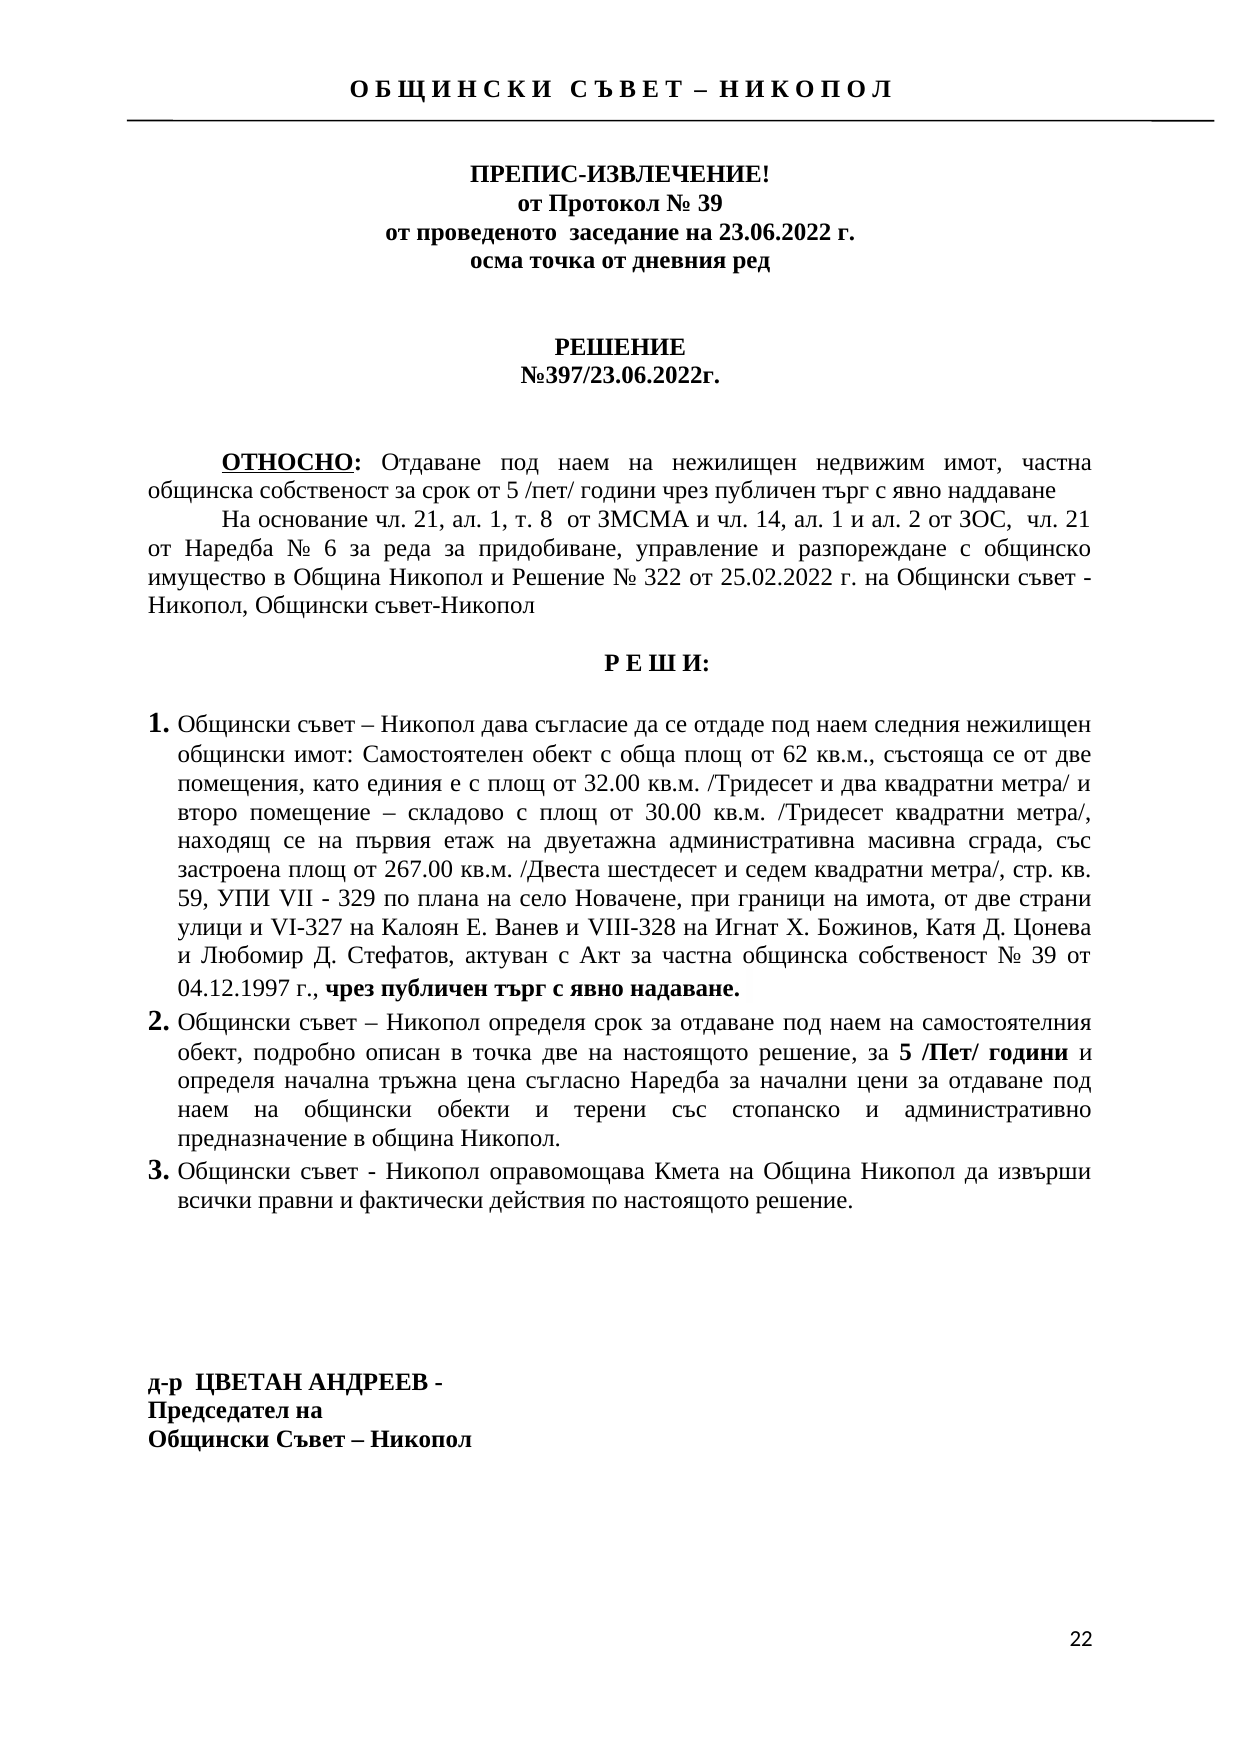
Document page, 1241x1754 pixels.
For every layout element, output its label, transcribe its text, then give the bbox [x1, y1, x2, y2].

text Р Е Ш И: [148, 648, 1092, 677]
text На основание чл. 21, ал. 1, т. 8 от ЗМСМА и чл. 14, ал. 1 и ал. 2 от ЗОС, чл. 21 от Наредба № 6 за реда за придобиване, управление и разпореждане с общинско имущество в Община Никопол и Решение № 322 от 25.02.2022 г. на Общински съвет - Никопол, Общински съвет-Никопол [148, 504, 1092, 619]
text О Б Щ И Н С К И С Ъ В Е Т – Н И К О П О Л [148, 74, 1092, 103]
text от Протокол № 39 [148, 188, 1092, 217]
list Общински съвет - Никопол оправомощава Кмета на Община Никопол да извърши всички правни и фактически действия по настоящото решение. [148, 1152, 1092, 1214]
list Общински съвет – Никопол определя срок за отдаване под наем на самостоятелния обект, подробно описан в точка две на настоящото решение, за 5 /Пет/ години и определя начална тръжна цена съгласно Наредба за начални цени за отдаване под наем на общински обекти и терени със стопанско и административно предназначение в община Никопол. [148, 1003, 1092, 1152]
text от проведеното заседание на 23.06.2022 г. [148, 217, 1092, 246]
text осма точка от дневния ред [148, 246, 1092, 274]
text РЕШЕНИЕ [148, 332, 1092, 361]
text д-р ЦВЕТАН АНДРЕЕВ - [148, 1367, 1092, 1395]
text Общински Съвет – Никопол [148, 1424, 1092, 1453]
text ПРЕПИС-ИЗВЛЕЧЕНИЕ! [148, 159, 1092, 188]
text ОТНОСНО: Отдаване под наем на нежилищен недвижим имот, частна общинска собственост за срок от 5 /пет/ години чрез публичен търг с явно наддаване [148, 447, 1092, 504]
text Председател на [148, 1395, 1092, 1424]
text №397/23.06.2022г. [148, 361, 1092, 389]
list Общински съвет – Никопол дава съгласие да се отдаде под наем следния нежилищен общински имот: Самостоятелен обект с обща площ от 62 кв.м., състояща се от две помещения, като единия е с площ от 32.00 кв.м. /Тридесет и два квадратни метра/ и второ помещение – складово с площ от 30.00 кв.м. /Тридесет квадратни метра/, находящ се на първия етаж на двуетажна административна масивна сграда, със застроена площ от 267.00 кв.м. /Двеста шестдесет и седем квадратни метра/, стр. кв. 59, УПИ VII - 329 по плана на село Новачене, при граници на имота, от две страни улици и VI-327 на Калоян Е. Ванев и VIII-328 на Игнат Х. Божинов, Катя Д. Цонева и Любомир Д. Стефатов, актуван с Акт за частна общинска собственост № 39 от 04.12.1997 г., чрез публичен търг с явно надаване. [148, 706, 1092, 1003]
